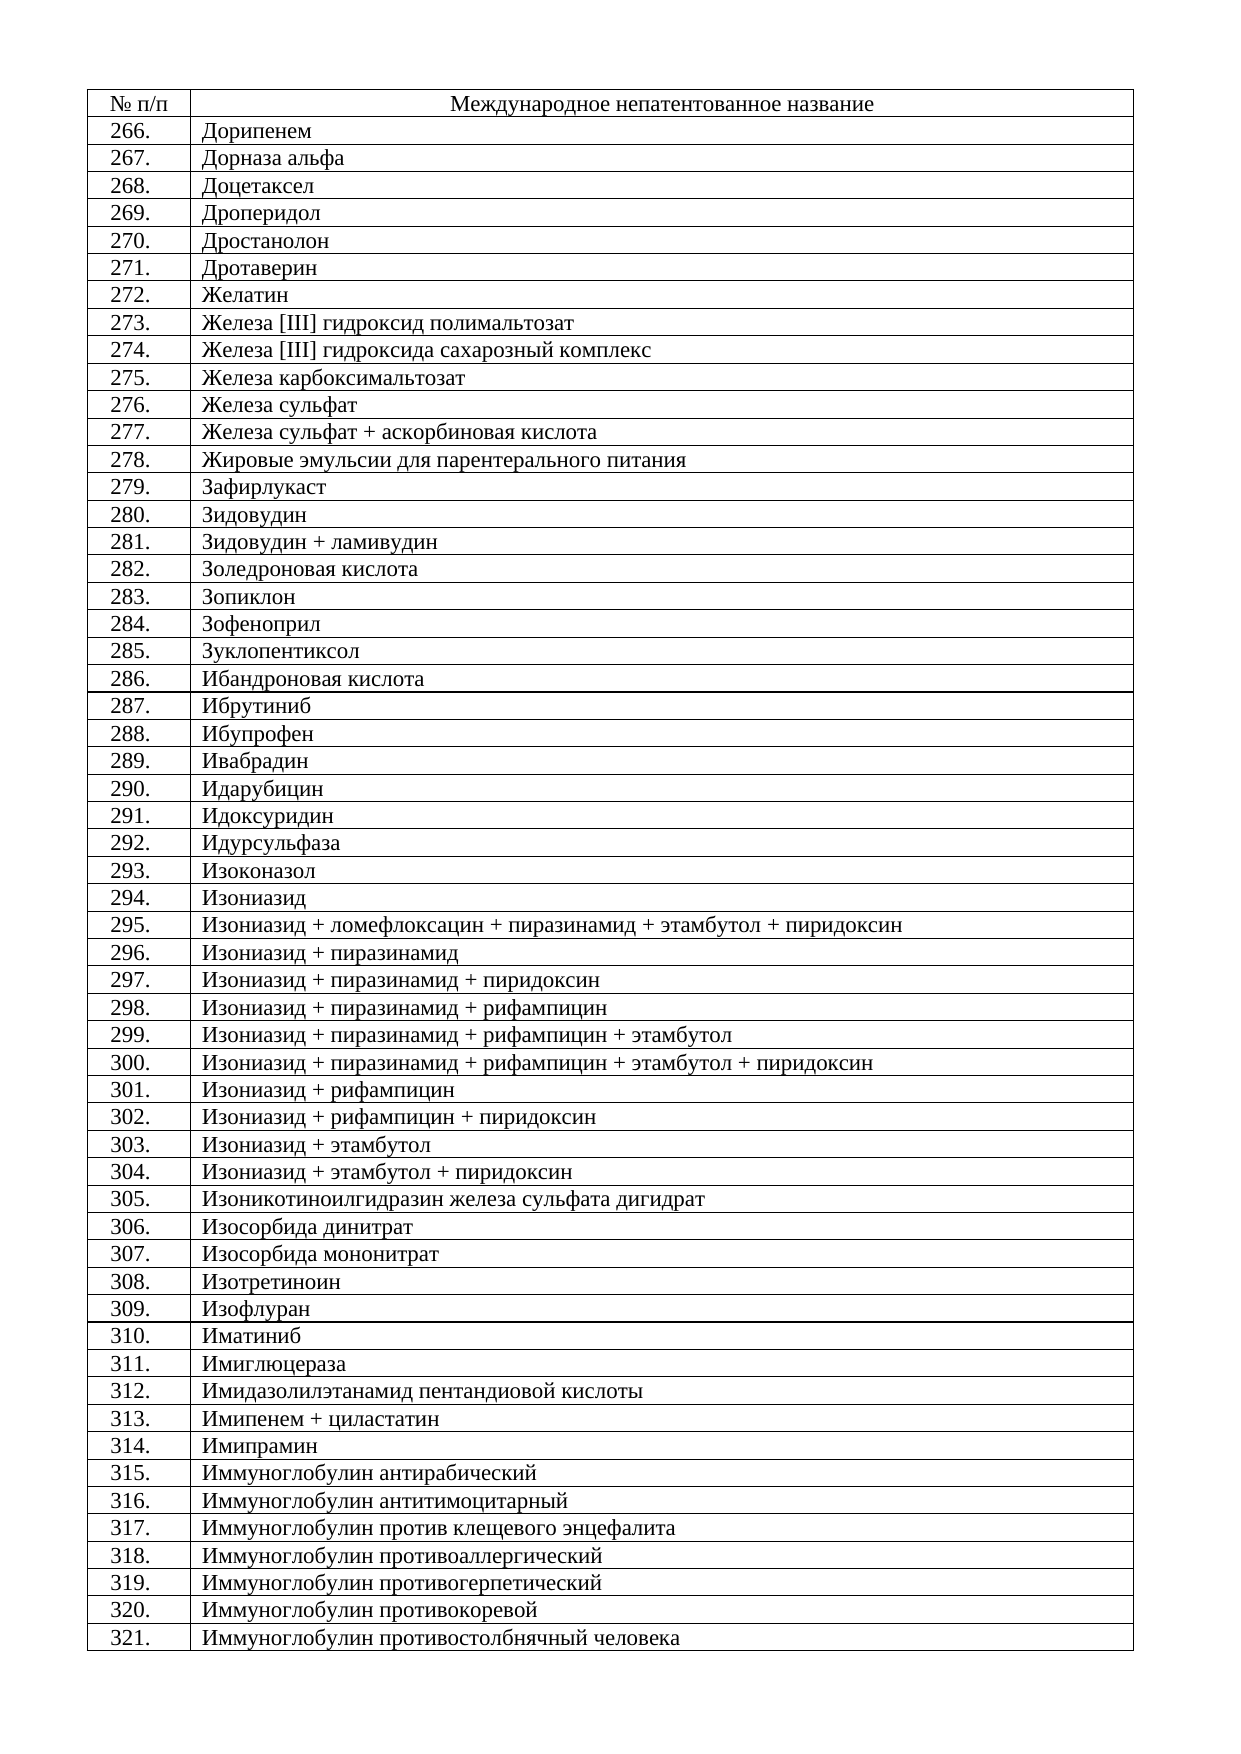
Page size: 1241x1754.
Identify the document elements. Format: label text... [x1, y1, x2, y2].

table_cell Изониазид + рифампицин + пиридоксин [191, 1103, 1133, 1130]
table_cell [88, 1487, 190, 1513]
table_cell Иммуноглобулин антитимоцитарный [191, 1487, 1133, 1513]
table_cell [88, 1432, 190, 1458]
table_cell [88, 1460, 190, 1486]
table_cell [88, 281, 190, 308]
table_cell Имиглюцераза [191, 1350, 1133, 1376]
table_cell [88, 720, 190, 746]
table_cell [88, 172, 190, 198]
table_cell [88, 1049, 190, 1075]
table_cell Иммуноглобулин антирабический [191, 1460, 1133, 1486]
table_cell Идарубицин [191, 775, 1133, 801]
table_cell [88, 1103, 190, 1130]
table_cell [88, 1514, 190, 1541]
table_cell [88, 199, 190, 226]
table_cell Зафирлукаст [191, 473, 1133, 499]
table_cell [88, 1240, 190, 1267]
table_cell [88, 254, 190, 280]
table_cell [88, 994, 190, 1020]
table_cell Доцетаксел [191, 172, 1133, 198]
table_cell Изониазид + пиразинамид + рифампицин [191, 994, 1133, 1020]
table_cell [88, 501, 190, 527]
table_cell [88, 1295, 190, 1321]
table_cell Зуклопентиксол [191, 638, 1133, 664]
table_cell [88, 555, 190, 582]
table_cell [88, 473, 190, 499]
table_cell Иммуноглобулин противокоревой [191, 1596, 1133, 1623]
table_cell Идурсульфаза [191, 829, 1133, 856]
table_cell [88, 912, 190, 938]
table_cell [88, 884, 190, 911]
table_cell Зопиклон [191, 583, 1133, 609]
table_cell [88, 1323, 190, 1349]
table_cell Иммуноглобулин против клещевого энцефалита [191, 1514, 1133, 1541]
table_cell Ибупрофен [191, 720, 1133, 746]
table_cell [88, 1405, 190, 1431]
table_cell [88, 528, 190, 554]
table_cell [88, 747, 190, 773]
table_cell [88, 1186, 190, 1212]
table_cell Железа карбоксимальтозат [191, 364, 1133, 390]
table_cell [88, 610, 190, 637]
table_cell Железа [III] гидроксида сахарозный комплекс [191, 336, 1133, 363]
table_cell Железа сульфат [191, 391, 1133, 417]
table_cell Зофеноприл [191, 610, 1133, 637]
table_cell [88, 227, 190, 253]
table_cell [88, 1268, 190, 1294]
table_cell Имипенем + циластатин [191, 1405, 1133, 1431]
table_header № п/п [88, 90, 190, 116]
table_cell [88, 775, 190, 801]
table_cell Желатин [191, 281, 1133, 308]
table_cell [88, 1021, 190, 1047]
table_cell [88, 1350, 190, 1376]
table_cell [88, 336, 190, 363]
table_cell Дорназа альфа [191, 145, 1133, 171]
table_cell Дроперидол [191, 199, 1133, 226]
table_cell Ивабрадин [191, 747, 1133, 773]
table_cell [88, 309, 190, 335]
table_cell Изоконазол [191, 857, 1133, 883]
table_cell Изониазид + ломефлоксацин + пиразинамид + этамбутол + пиридоксин [191, 912, 1133, 938]
table_cell Дорипенем [191, 117, 1133, 143]
table_cell [88, 1569, 190, 1595]
table_cell [88, 857, 190, 883]
table_cell Железа сульфат + аскорбиновая кислота [191, 419, 1133, 445]
table_cell [88, 638, 190, 664]
table_cell Дростанолон [191, 227, 1133, 253]
table_cell [88, 665, 190, 691]
table_cell Имидазолилэтанамид пентандиовой кислоты [191, 1377, 1133, 1404]
table_cell Изониазид + пиразинамид + рифампицин + этамбутол + пиридоксин [191, 1049, 1133, 1075]
table_cell Зидовудин [191, 501, 1133, 527]
table_cell [88, 364, 190, 390]
table_cell Изониазид + пиразинамид + пиридоксин [191, 966, 1133, 993]
table_cell [88, 1542, 190, 1568]
table_cell Имипрамин [191, 1432, 1133, 1458]
table_cell Изониазид + пиразинамид [191, 939, 1133, 965]
table_cell [88, 1213, 190, 1239]
table_cell [88, 145, 190, 171]
table_cell [88, 583, 190, 609]
table_cell [88, 1158, 190, 1184]
table_cell [88, 1377, 190, 1404]
table_cell Иммуноглобулин противоаллергический [191, 1542, 1133, 1568]
table_cell [88, 802, 190, 828]
table_cell Золедроновая кислота [191, 555, 1133, 582]
table_cell Зидовудин + ламивудин [191, 528, 1133, 554]
table_cell [88, 1596, 190, 1623]
table_cell Изониазид [191, 884, 1133, 911]
table_cell Изосорбида динитрат [191, 1213, 1133, 1239]
table_cell Иматиниб [191, 1323, 1133, 1349]
table_cell Ибандроновая кислота [191, 665, 1133, 691]
table_cell Изофлуран [191, 1295, 1133, 1321]
table_cell [88, 391, 190, 417]
table_cell [88, 117, 190, 143]
table_cell [88, 966, 190, 993]
table_cell Изосорбида мононитрат [191, 1240, 1133, 1267]
table_cell [88, 419, 190, 445]
table_cell [88, 939, 190, 965]
table_cell Железа [III] гидроксид полимальтозат [191, 309, 1133, 335]
table_cell Жировые эмульсии для парентерального питания [191, 446, 1133, 472]
table_cell Дротаверин [191, 254, 1133, 280]
table_cell Изотретиноин [191, 1268, 1133, 1294]
table_cell Изониазид + рифампицин [191, 1076, 1133, 1102]
table_cell [88, 1624, 190, 1650]
table_cell Идоксуридин [191, 802, 1133, 828]
table_cell Иммуноглобулин противостолбнячный человека [191, 1624, 1133, 1650]
table_cell Иммуноглобулин противогерпетический [191, 1569, 1133, 1595]
table_cell [88, 1076, 190, 1102]
table_cell Изониазид + этамбутол [191, 1131, 1133, 1157]
table_cell [88, 829, 190, 856]
table_cell Изониазид + пиразинамид + рифампицин + этамбутол [191, 1021, 1133, 1047]
table_cell [88, 446, 190, 472]
table_cell [88, 1131, 190, 1157]
table_header Международное непатентованное название [191, 90, 1133, 116]
table_cell Изоникотиноилгидразин железа сульфата дигидрат [191, 1186, 1133, 1212]
table_cell Изониазид + этамбутол + пиридоксин [191, 1158, 1133, 1184]
table_cell Ибрутиниб [191, 693, 1133, 719]
table_cell [88, 693, 190, 719]
